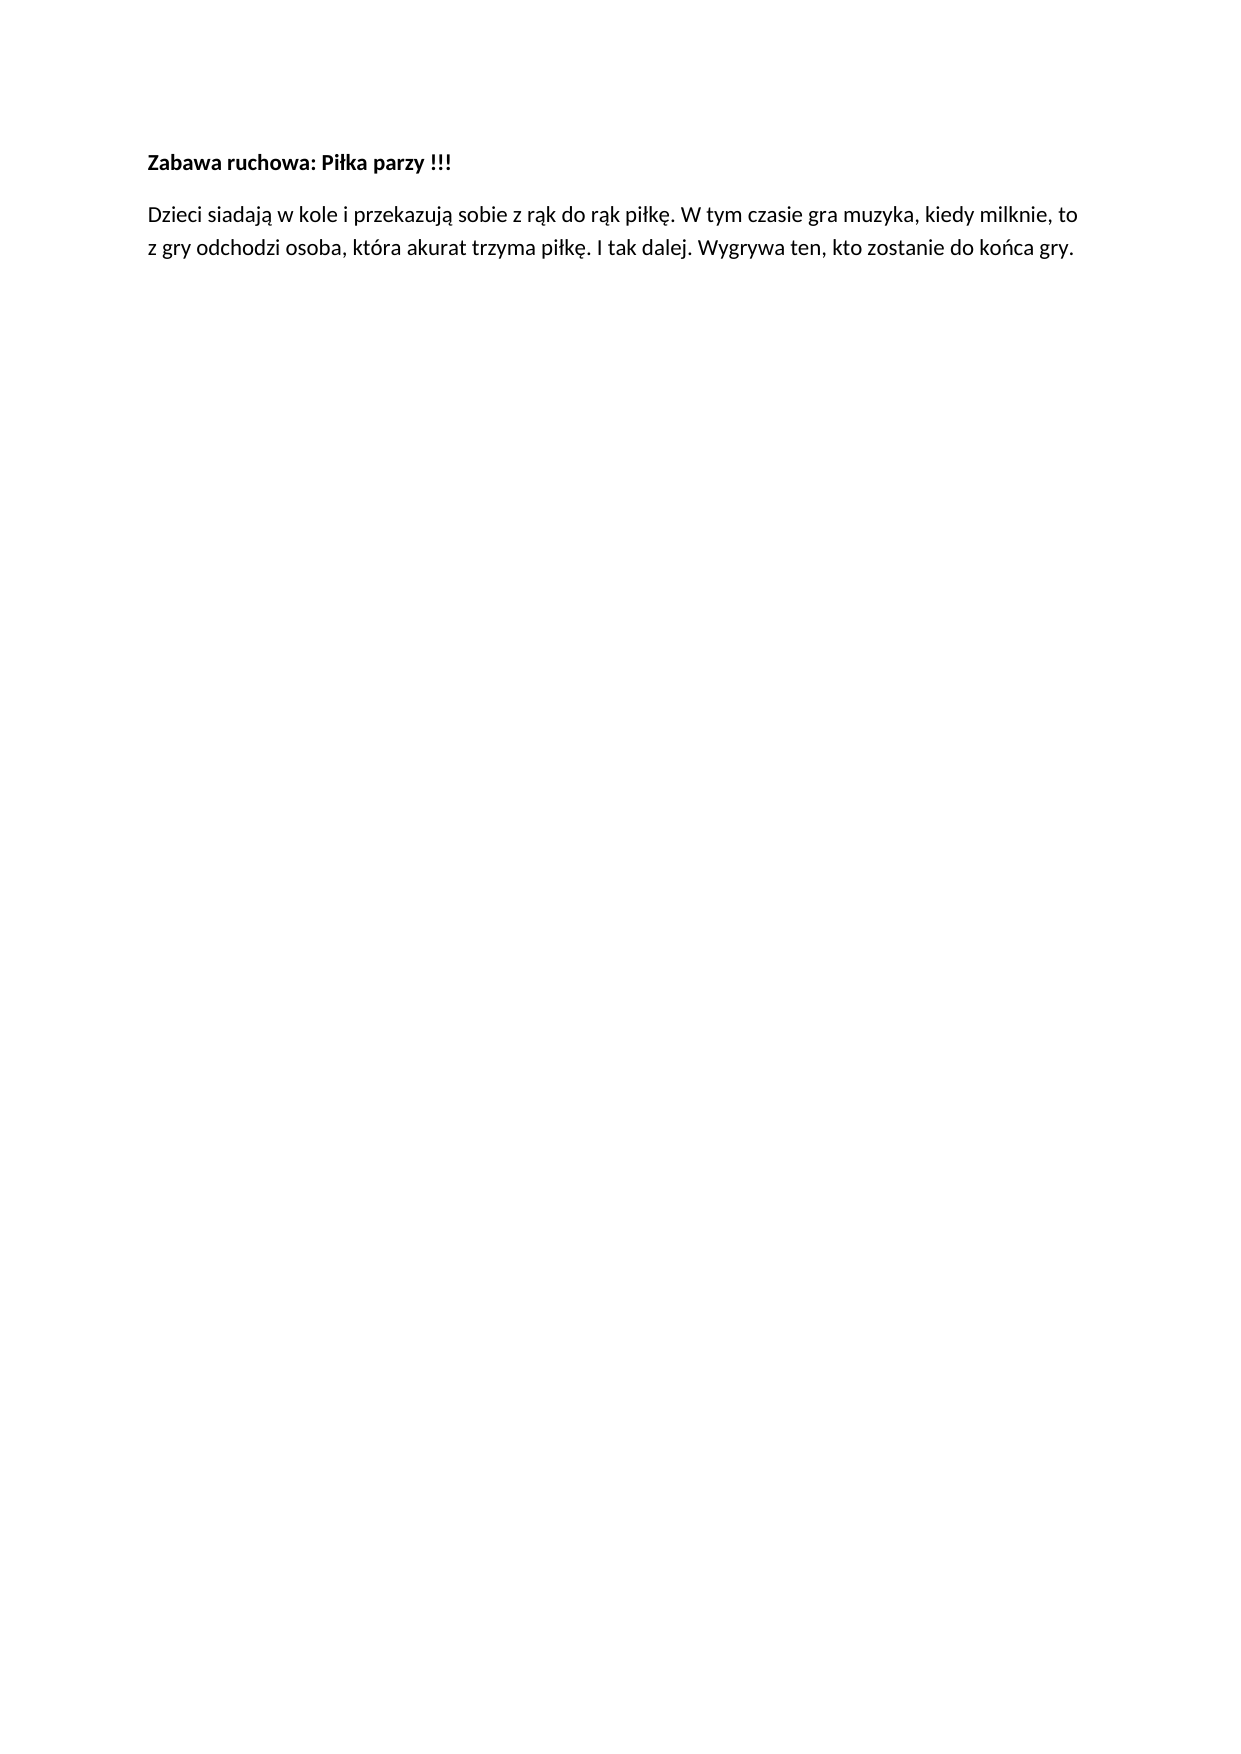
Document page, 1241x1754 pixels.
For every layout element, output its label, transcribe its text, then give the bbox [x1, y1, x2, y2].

text Zabawa ruchowa: Piłka parzy !!! [148, 148, 1093, 176]
text Dzieci siadają w kole i przekazują sobie z rąk do rąk piłkę. W tym czasie gra muzyka, kiedy milknie, to z gry odchodzi osoba, która akurat trzyma piłkę. I tak dalej. Wygrywa ten, kto zostanie do końca gry. [148, 201, 1093, 261]
